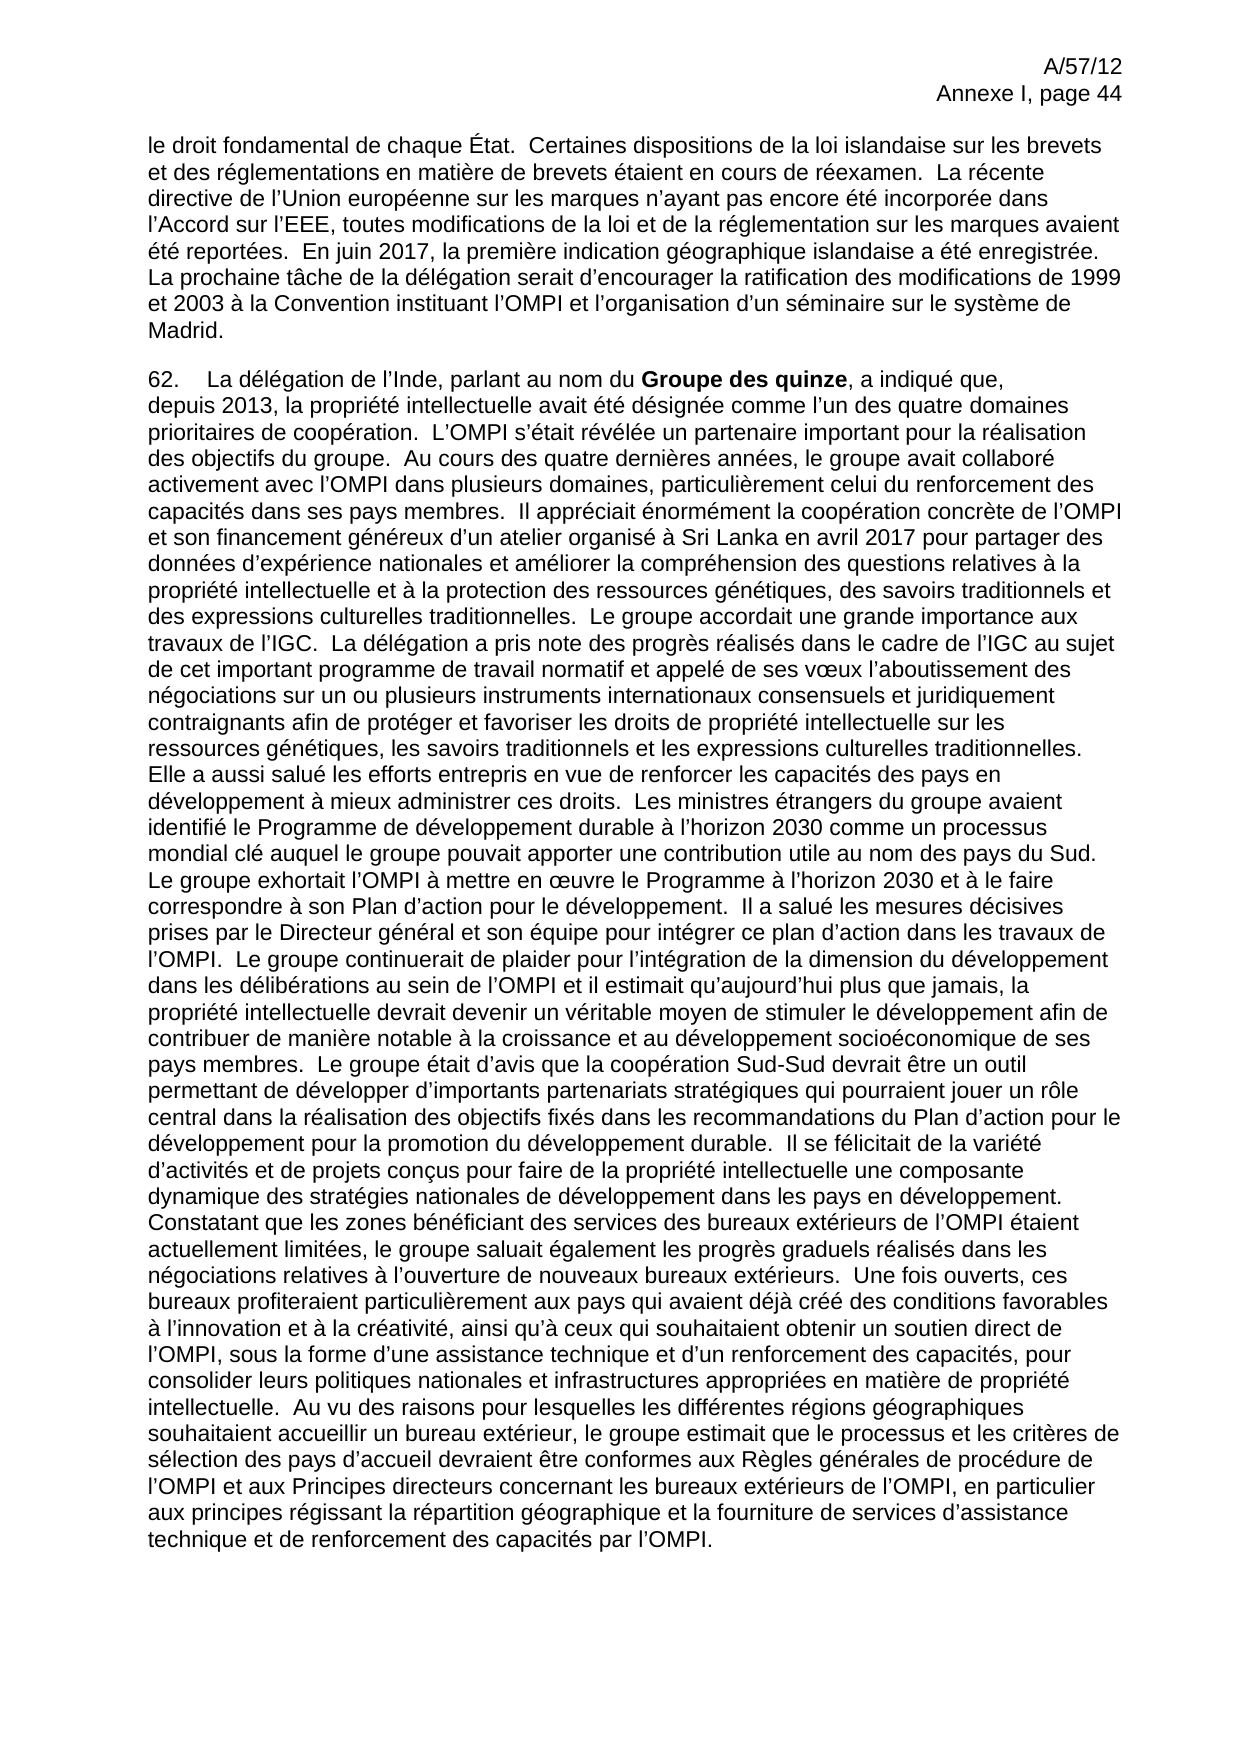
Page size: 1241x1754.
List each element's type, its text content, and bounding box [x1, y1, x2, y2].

text La délégation de l’Inde, parlant au nom du Groupe des quinze, a indiqué que, depuis 2013, la propriété intellectuelle avait été désignée comme l’un des quatre domaines prioritaires de coopération. L’OMPI s’était révélée un partenaire important pour la réalisation des objectifs du groupe. Au cours des quatre dernières années, le groupe avait collaboré activement avec l’OMPI dans plusieurs domaines, particulièrement celui du renforcement des capacités dans ses pays membres. Il appréciait énormément la coopération concrète de l’OMPI et son financement généreux d’un atelier organisé à Sri Lanka en avril 2017 pour partager des données d’expérience nationales et améliorer la compréhension des questions relatives à la propriété intellectuelle et à la protection des ressources génétiques, des savoirs traditionnels et des expressions culturelles traditionnelles. Le groupe accordait une grande importance aux travaux de l’IGC. La délégation a pris note des progrès réalisés dans le cadre de l’IGC au sujet de cet important programme de travail normatif et appelé de ses vœux l’aboutissement des négociations sur un ou plusieurs instruments internationaux consensuels et juridiquement contraignants afin de protéger et favoriser les droits de propriété intellectuelle sur les ressources génétiques, les savoirs traditionnels et les expressions culturelles traditionnelles. Elle a aussi salué les efforts entrepris en vue de renforcer les capacités des pays en développement à mieux administrer ces droits. Les ministres étrangers du groupe avaient identifié le Programme de développement durable à l’horizon 2030 comme un processus mondial clé auquel le groupe pouvait apporter une contribution utile au nom des pays du Sud. Le groupe exhortait l’OMPI à mettre en œuvre le Programme à l’horizon 2030 et à le faire correspondre à son Plan d’action pour le développement. Il a salué les mesures décisives prises par le Directeur général et son équipe pour intégrer ce plan d’action dans les travaux de l’OMPI. Le groupe continuerait de plaider pour l’intégration de la dimension du développement dans les délibérations au sein de l’OMPI et il estimait qu’aujourd’hui plus que jamais, la propriété intellectuelle devrait devenir un véritable moyen de stimuler le développement afin de contribuer de manière notable à la croissance et au développement socioéconomique de ses pays membres. Le groupe était d’avis que la coopération Sud-Sud devrait être un outil permettant de développer d’importants partenariats stratégiques qui pourraient jouer un rôle central dans la réalisation des objectifs fixés dans les recommandations du Plan d’action pour le développement pour la promotion du développement durable. Il se félicitait de la variété d’activités et de projets conçus pour faire de la propriété intellectuelle une composante dynamique des stratégies nationales de développement dans les pays en développement. Constatant que les zones bénéficiant des services des bureaux extérieurs de l’OMPI étaient actuellement limitées, le groupe saluait également les progrès graduels réalisés dans les négociations relatives à l’ouverture de nouveaux bureaux extérieurs. Une fois ouverts, ces bureaux profiteraient particulièrement aux pays qui avaient déjà créé des conditions favorables à l’innovation et à la créativité, ainsi qu’à ceux qui souhaitaient obtenir un soutien direct de l’OMPI, sous la forme d’une assistance technique et d’un renforcement des capacités, pour consolider leurs politiques nationales et infrastructures appropriées en matière de propriété intellectuelle. Au vu des raisons pour lesquelles les différentes régions géographiques souhaitaient accueillir un bureau extérieur, le groupe estimait que le processus et les critères de sélection des pays d’accueil devraient être conformes aux Règles générales de procédure de l’OMPI et aux Principes directeurs concernant les bureaux extérieurs de l’OMPI, en particulier aux principes régissant la répartition géographique et la fourniture de services d’assistance technique et de renforcement des capacités par l’OMPI. [148, 366, 1122, 1552]
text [148, 132, 1122, 343]
